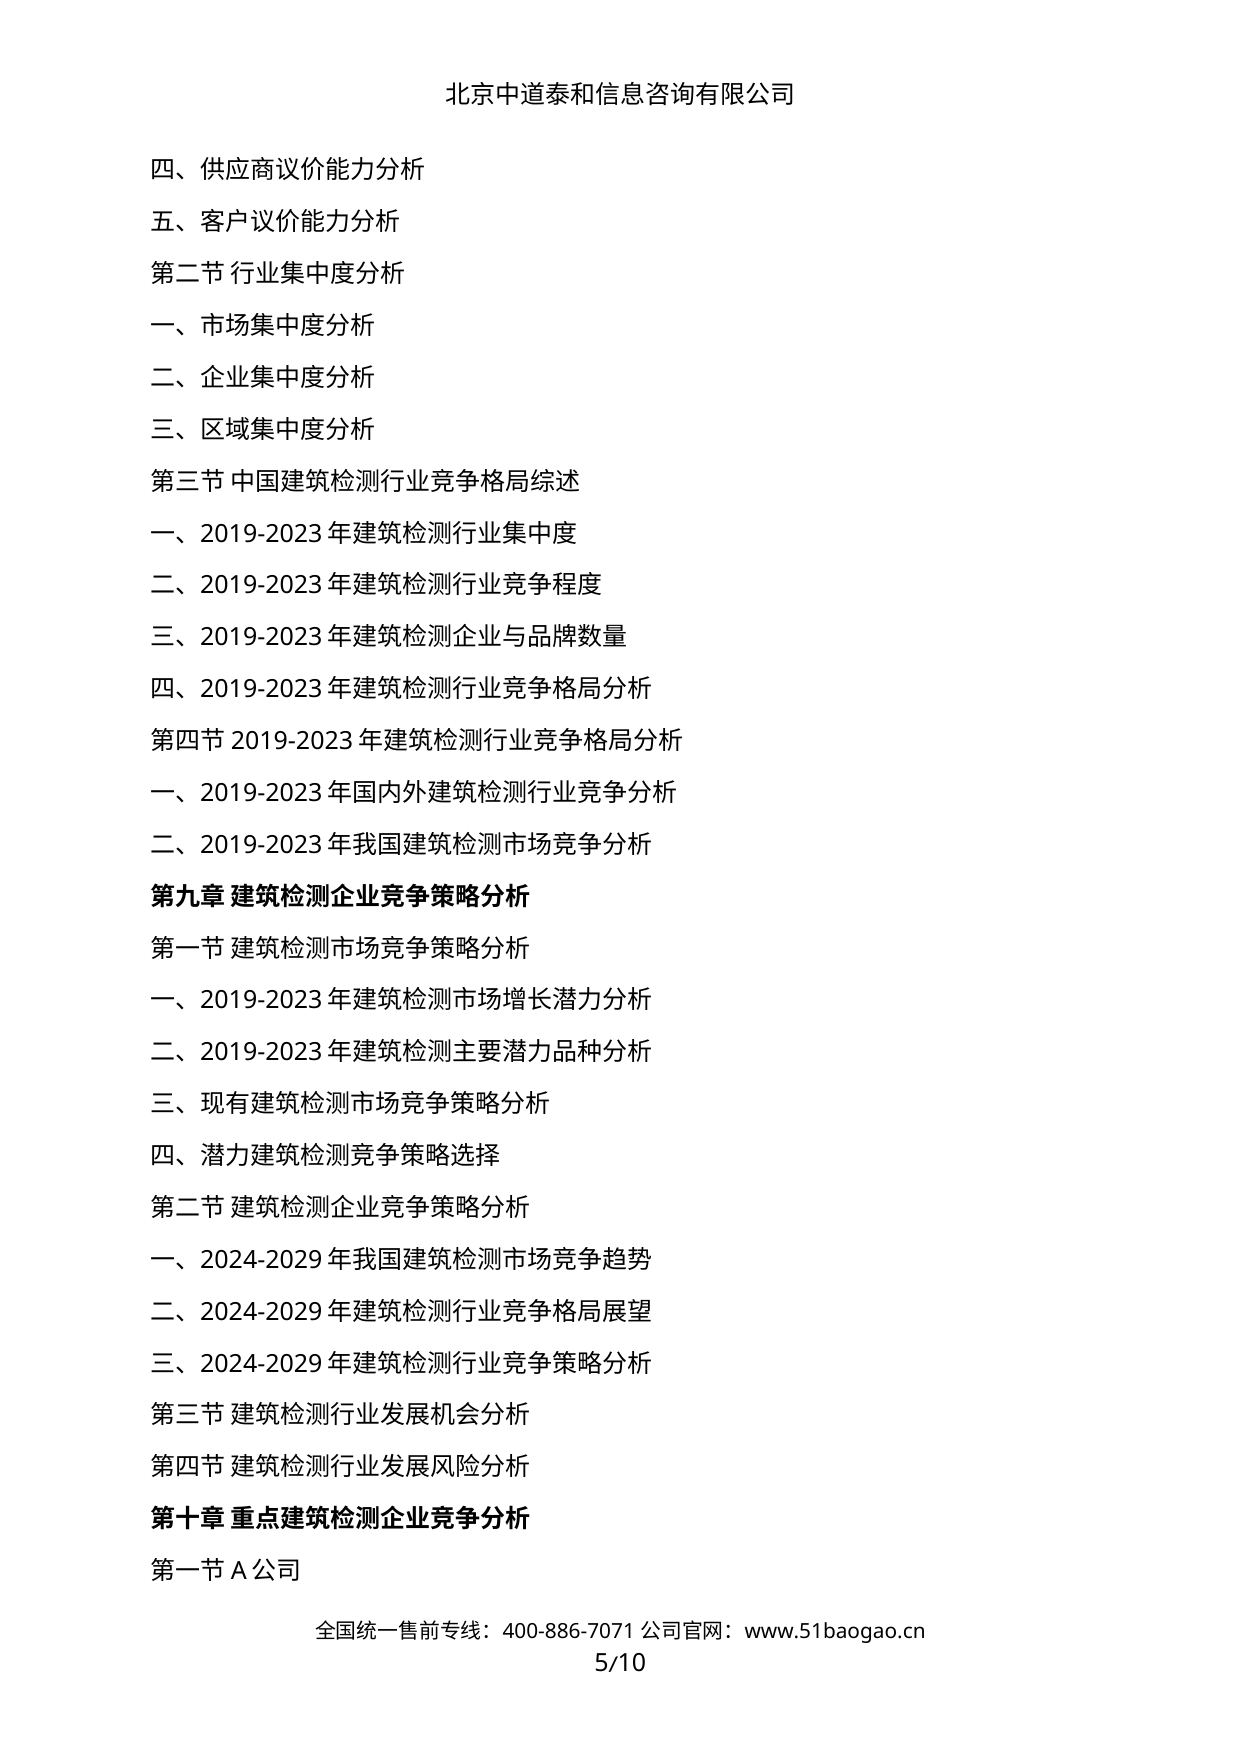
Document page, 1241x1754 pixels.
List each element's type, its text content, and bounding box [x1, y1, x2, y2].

text 第三节 中国建筑检测行业竞争格局综述 [150, 461, 1090, 497]
text 三、区域集中度分析 [150, 409, 1090, 446]
text 一、2019-2023年建筑检测市场增长潜力分析 [150, 980, 1090, 1016]
text 三、2019-2023年建筑检测企业与品牌数量 [150, 617, 1090, 653]
text 四、2019-2023年建筑检测行业竞争格局分析 [150, 669, 1090, 705]
text 第九章 建筑检测企业竞争策略分析 [150, 876, 1090, 912]
text 二、2024-2029年建筑检测行业竞争格局展望 [150, 1291, 1090, 1327]
text 第二节 行业集中度分析 [150, 254, 1090, 290]
text 三、现有建筑检测市场竞争策略分析 [150, 1084, 1090, 1120]
text 第一节 A公司 [150, 1551, 1090, 1587]
text 二、2019-2023年建筑检测行业竞争程度 [150, 565, 1090, 601]
text 第四节 建筑检测行业发展风险分析 [150, 1447, 1090, 1483]
text 第四节 2019-2023年建筑检测行业竞争格局分析 [150, 721, 1090, 757]
text 一、市场集中度分析 [150, 306, 1090, 342]
text 四、潜力建筑检测竞争策略选择 [150, 1136, 1090, 1172]
text 五、客户议价能力分析 [150, 202, 1090, 238]
text 一、2019-2023年建筑检测行业集中度 [150, 513, 1090, 549]
text 四、供应商议价能力分析 [150, 150, 1090, 186]
text 第二节 建筑检测企业竞争策略分析 [150, 1187, 1090, 1224]
text 第一节 建筑检测市场竞争策略分析 [150, 928, 1090, 964]
text 第十章 重点建筑检测企业竞争分析 [150, 1499, 1090, 1535]
text 一、2024-2029年我国建筑检测市场竞争趋势 [150, 1239, 1090, 1276]
text 一、2019-2023年国内外建筑检测行业竞争分析 [150, 772, 1090, 809]
text 第三节 建筑检测行业发展机会分析 [150, 1395, 1090, 1431]
text 二、2019-2023年我国建筑检测市场竞争分析 [150, 824, 1090, 861]
text 三、2024-2029年建筑检测行业竞争策略分析 [150, 1343, 1090, 1379]
text 二、2019-2023年建筑检测主要潜力品种分析 [150, 1032, 1090, 1068]
text 二、企业集中度分析 [150, 357, 1090, 394]
